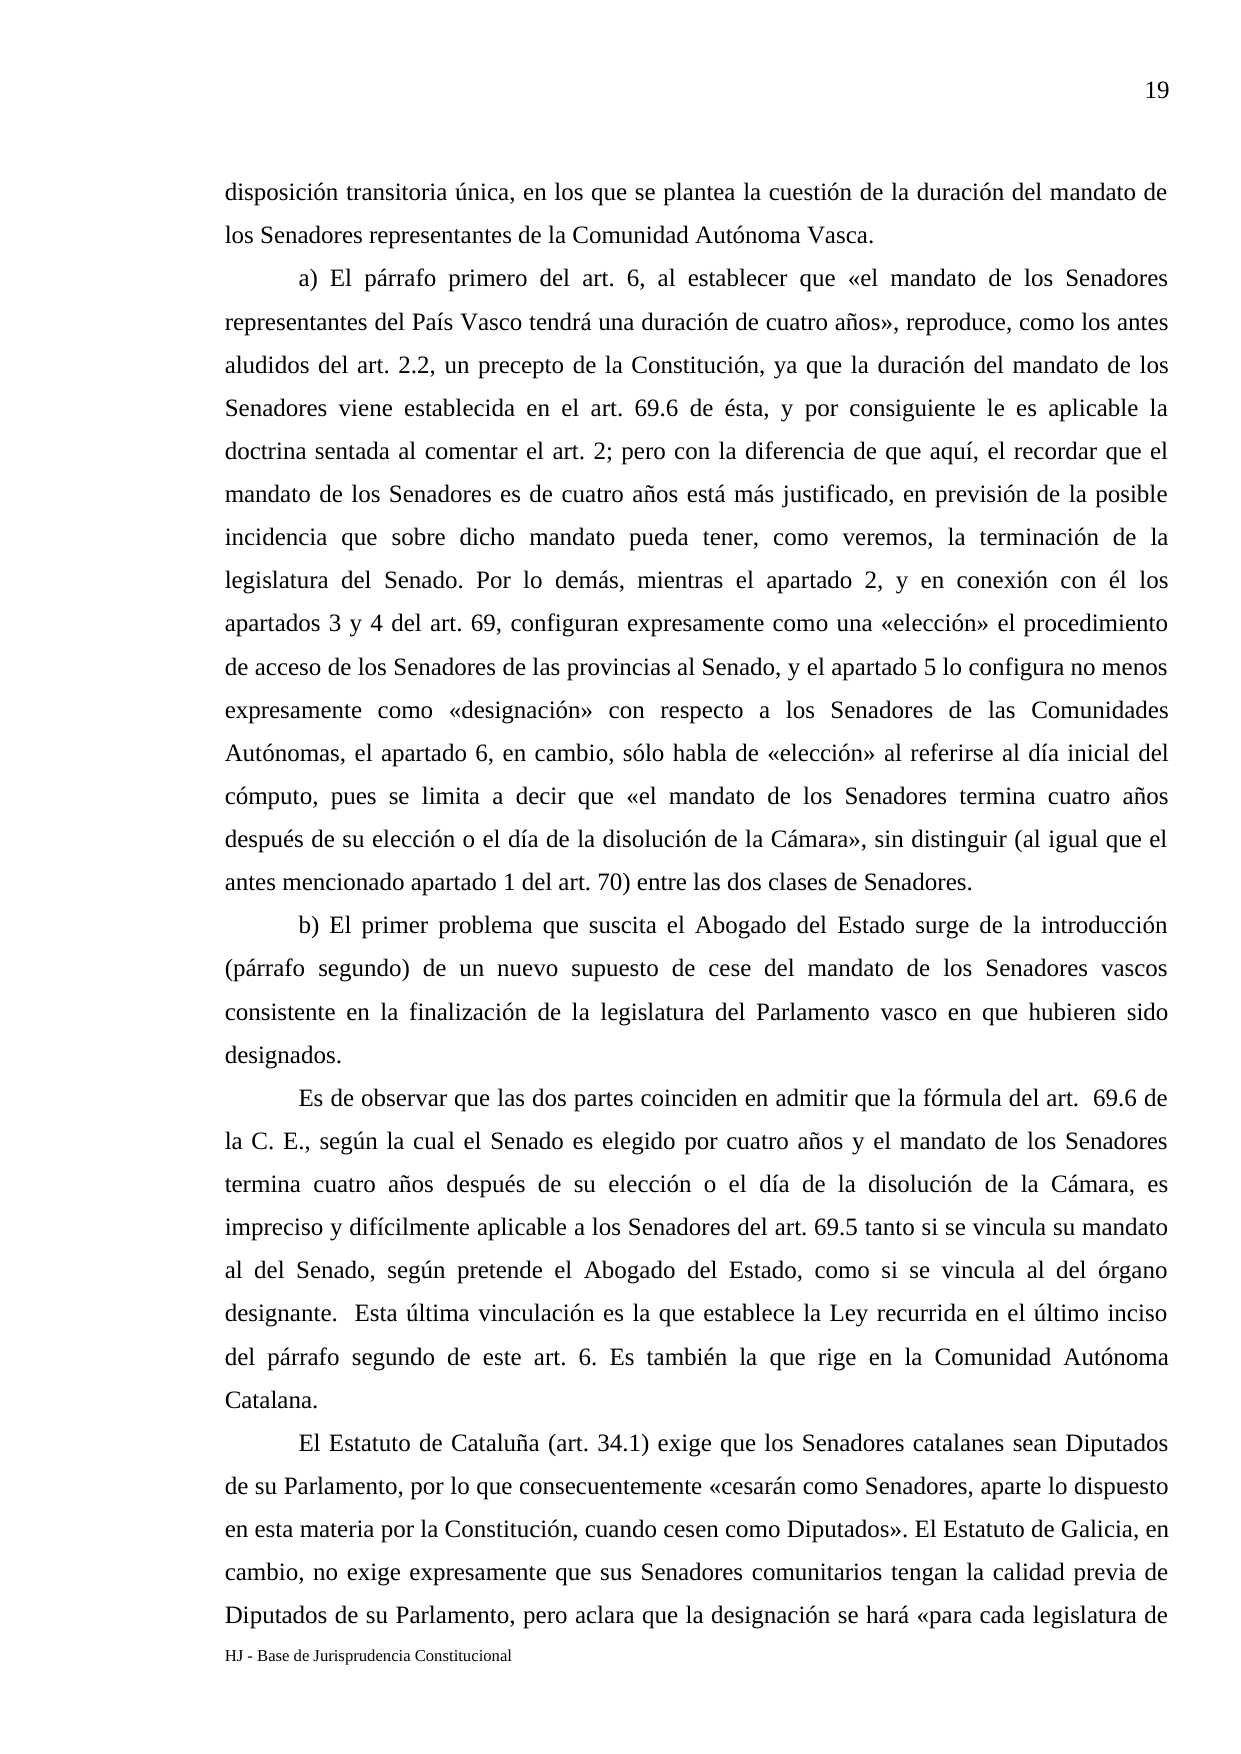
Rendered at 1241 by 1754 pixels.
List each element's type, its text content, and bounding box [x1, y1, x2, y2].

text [224, 177, 1169, 249]
text Es de observar que las dos partes coinciden en admitir que la fórmula del art. 69.6 de la C. E., según la cual el Senado es elegido por cuatro años y el mandato de los Senadores termina cuatro años después de su elección o el día de la disolución de la Cámara, es impreciso y difícilmente aplicable a los Senadores del art. 69.5 tanto si se vincula su mandato al del Senado, según pretende el Abogado del Estado, como si se vincula al del órgano designante. Esta última vinculación es la que establece la Ley recurrida en el último inciso del párrafo segundo de este art. 6. Es también la que rige en la Comunidad Autónoma Catalana. [224, 1083, 1169, 1413]
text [224, 1428, 1169, 1629]
text b) El primer problema que suscita el Abogado del Estado surge de la introducción (párrafo segundo) de un nuevo supuesto de cese del mandato de los Senadores vascos consistente en la finalización de la legislatura del Parlamento vasco en que hubieren sido designados. [224, 910, 1169, 1068]
text a) El párrafo primero del art. 6, al establecer que «el mandato de los Senadores representantes del País Vasco tendrá una duración de cuatro años», reproduce, como los antes aludidos del art. 2.2, un precepto de la Constitución, ya que la duración del mandato de los Senadores viene establecida en el art. 69.6 de ésta, y por consiguiente le es aplicable la doctrina sentada al comentar el art. 2; pero con la diferencia de que aquí, el recordar que el mandato de los Senadores es de cuatro años está más justificado, en previsión de la posible incidencia que sobre dicho mandato pueda tener, como veremos, la terminación de la legislatura del Senado. Por lo demás, mientras el apartado 2, y en conexión con él los apartados 3 y 4 del art. 69, configuran expresamente como una «elección» el procedimiento de acceso de los Senadores de las provincias al Senado, y el apartado 5 lo configura no menos expresamente como «designación» con respecto a los Senadores de las Comunidades Autónomas, el apartado 6, en cambio, sólo habla de «elección» al referirse al día inicial del cómputo, pues se limita a decir que «el mandato de los Senadores termina cuatro años después de su elección o el día de la disolución de la Cámara», sin distinguir (al igual que el antes mencionado apartado 1 del art. 70) entre las dos clases de Senadores. [224, 263, 1169, 896]
